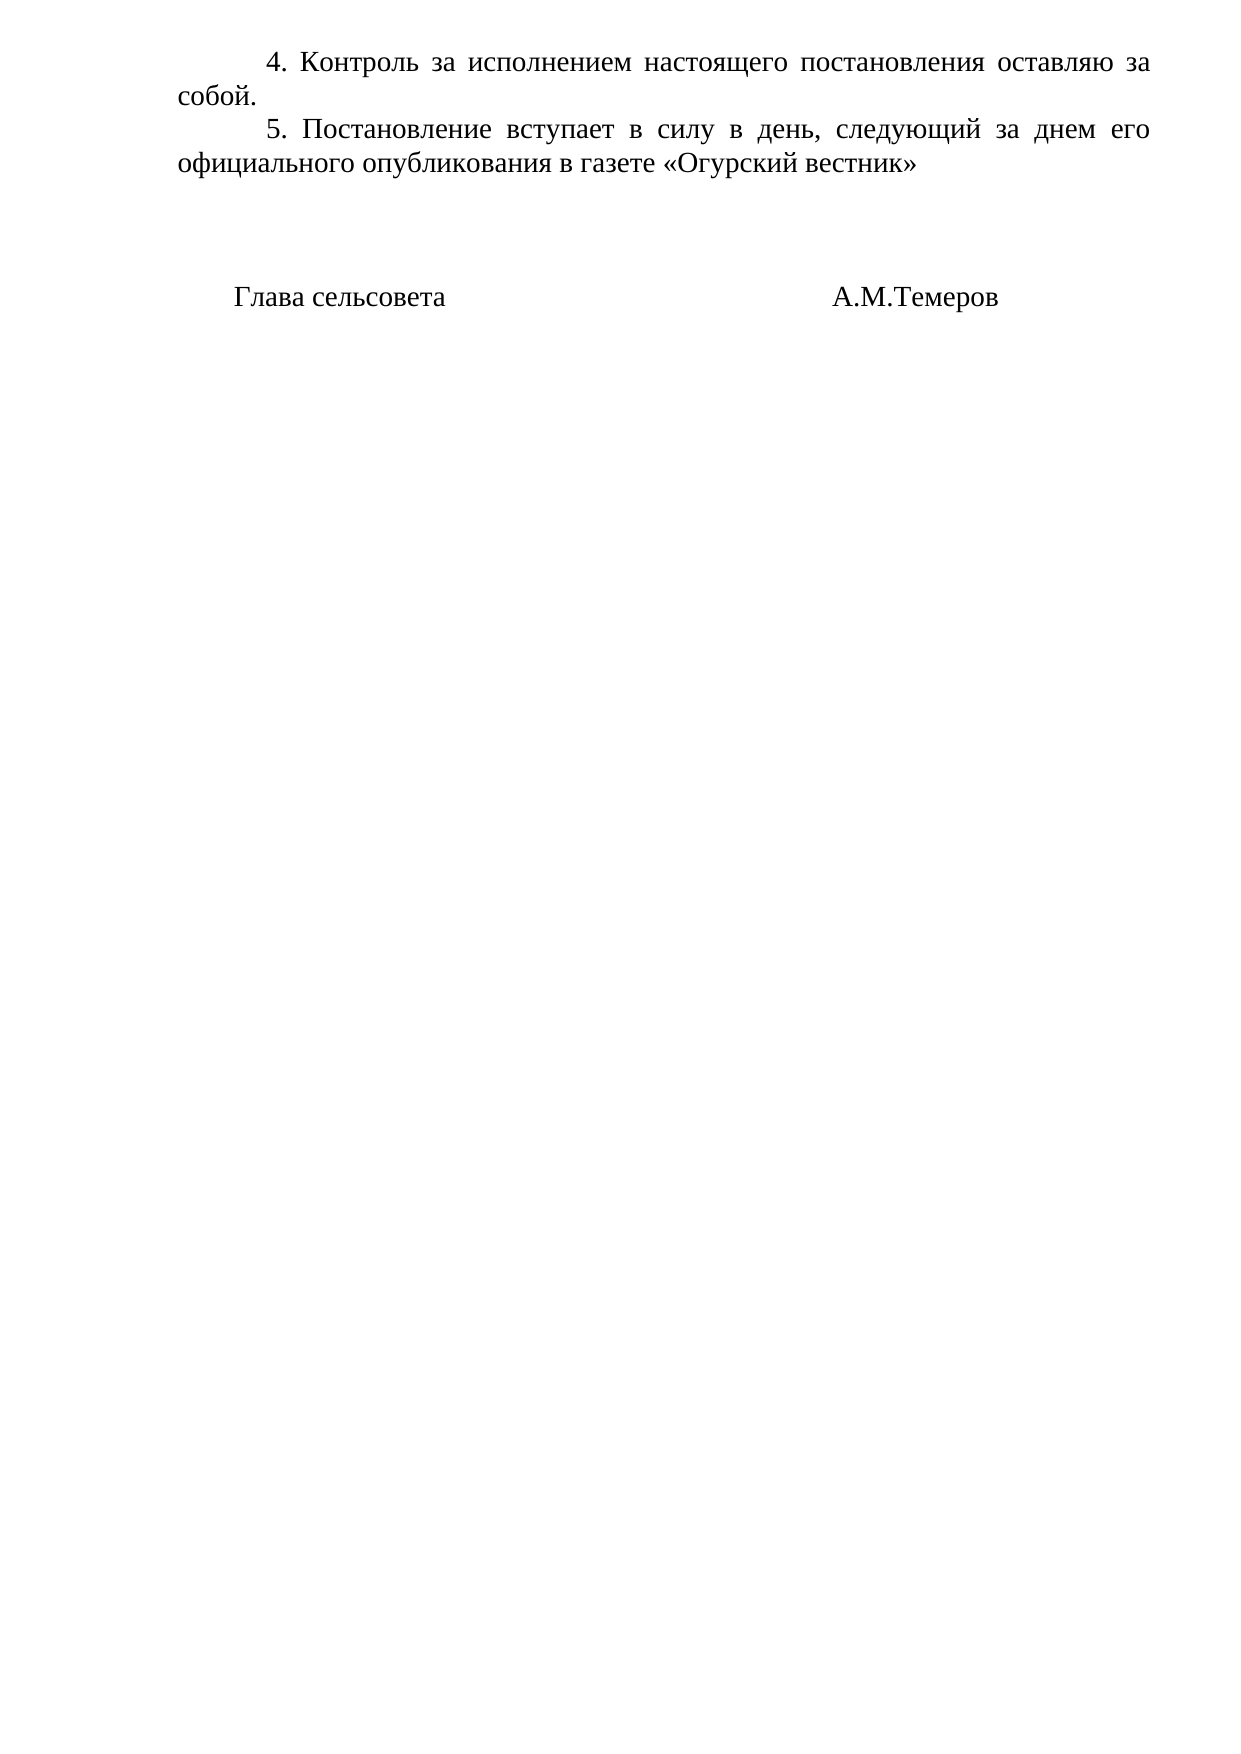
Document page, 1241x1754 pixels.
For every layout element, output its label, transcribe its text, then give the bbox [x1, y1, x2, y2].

text 5. Постановление вступает в силу в день, следующий за днем его официального опубликования в газете «Огурский вестник» [177, 111, 1152, 178]
text Глава сельсовета А.М.Темеров [177, 279, 1152, 313]
text 4. Контроль за исполнением настоящего постановления оставляю за собой. [177, 44, 1152, 111]
